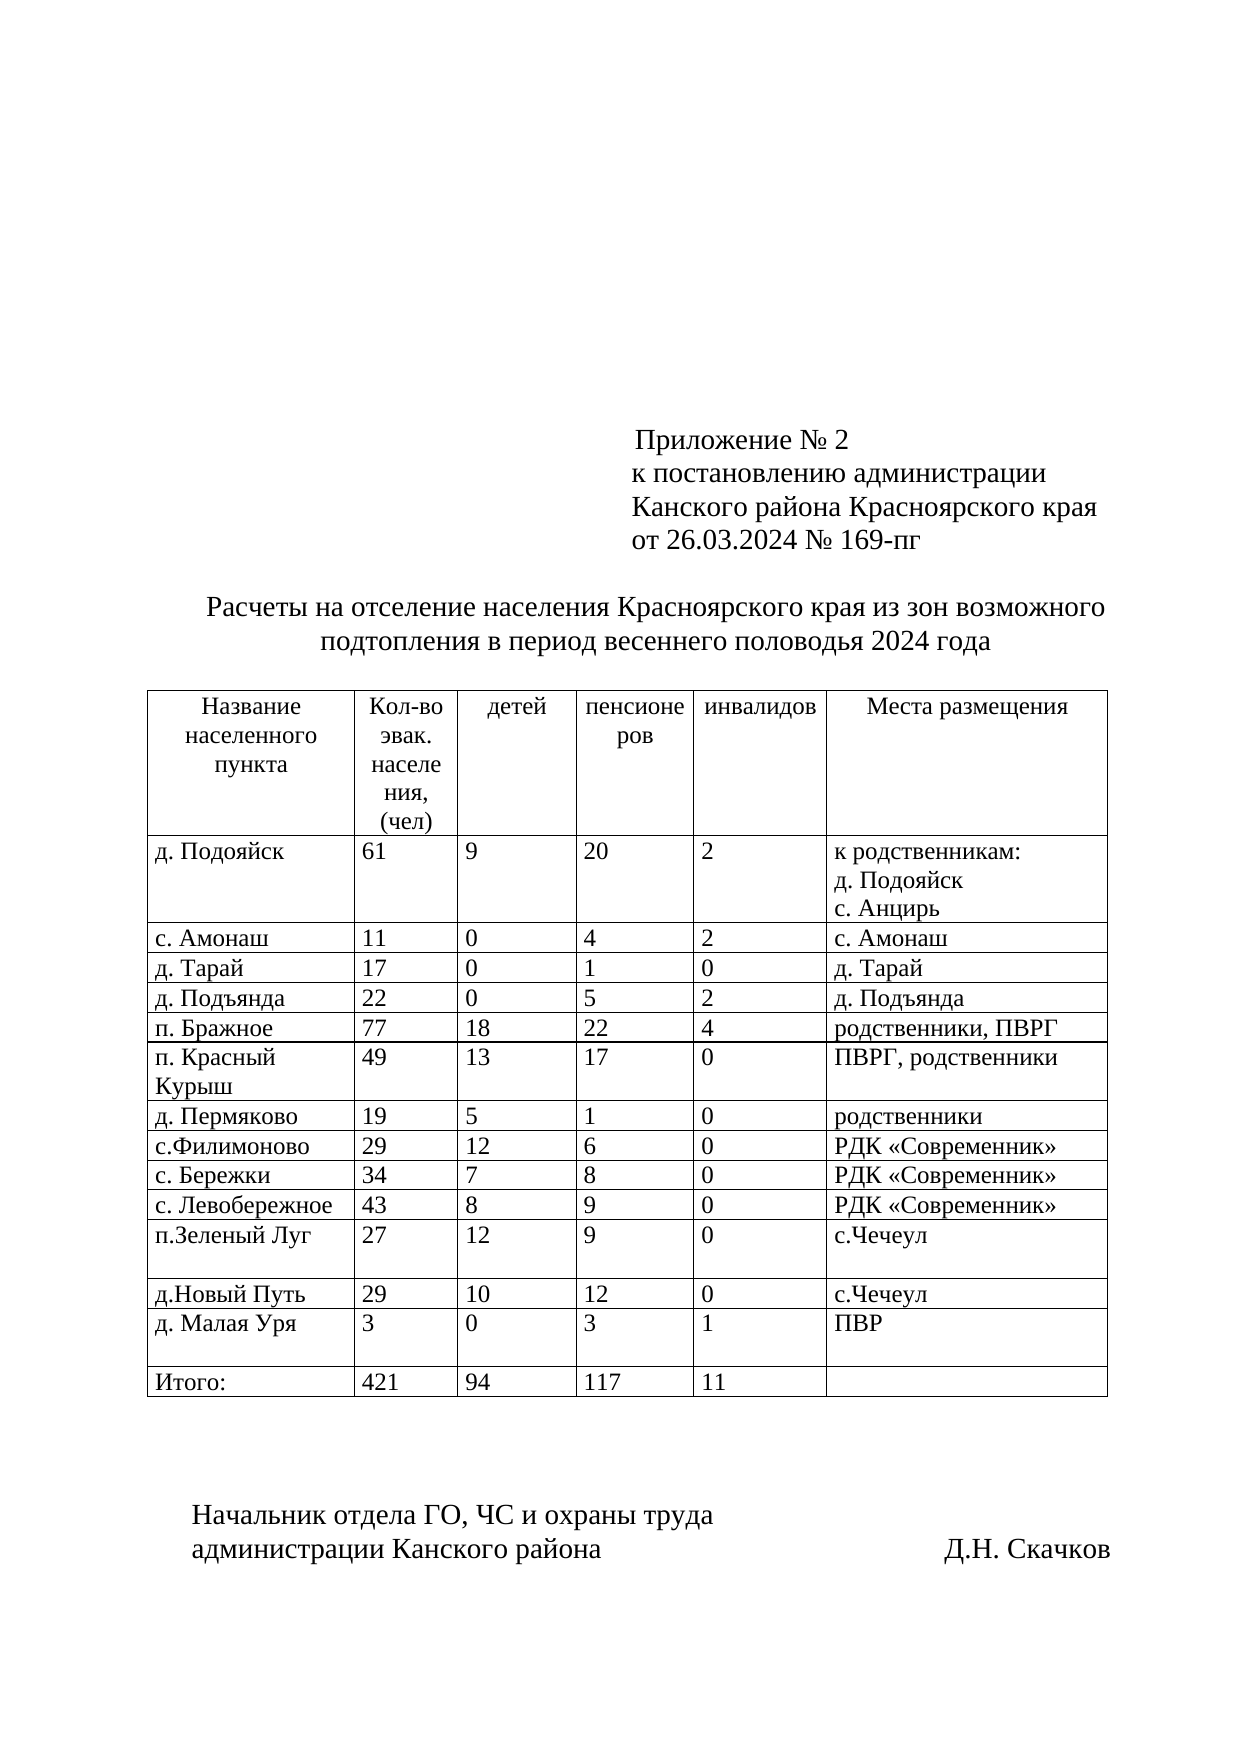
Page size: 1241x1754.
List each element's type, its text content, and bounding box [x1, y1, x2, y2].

table_cell 17 [355, 953, 457, 982]
table_cell 22 [355, 983, 457, 1012]
table_cell 5 [577, 983, 693, 1012]
table_cell 49 [355, 1043, 457, 1100]
table_cell 0 [458, 983, 576, 1012]
table_cell д. Подъянда [827, 983, 1107, 1012]
table_cell 12 [458, 1131, 576, 1159]
table_cell 1 [577, 1101, 693, 1130]
table_cell 0 [458, 953, 576, 982]
table_cell д. Подояйск [148, 836, 354, 922]
table_cell 6 [577, 1131, 693, 1159]
table_cell 43 [355, 1190, 457, 1219]
table_cell п.Зеленый Луг [148, 1220, 354, 1278]
table_cell 0 [458, 923, 576, 952]
table_cell 11 [694, 1367, 826, 1396]
table_cell с.Чечеул [827, 1220, 1107, 1278]
table_cell родственники, ПВРГ [827, 1013, 1107, 1041]
table_cell 0 [694, 1161, 826, 1189]
table_cell 17 [577, 1043, 693, 1100]
table_cell 12 [577, 1279, 693, 1307]
table_cell 3 [577, 1309, 693, 1366]
table_cell п. Бражное [148, 1013, 354, 1041]
table_cell 4 [694, 1013, 826, 1041]
table_cell 2 [694, 983, 826, 1012]
table_cell 1 [577, 953, 693, 982]
table_cell с.Чечеул [827, 1279, 1107, 1307]
table_cell 29 [355, 1279, 457, 1307]
table_cell 9 [577, 1220, 693, 1278]
table_cell 10 [458, 1279, 576, 1307]
table_header Приложение № 2 к постановлению администрации Канского района Красноярского края от 26.03.2024 № 169-пг [620, 422, 1167, 556]
table_cell 2 [694, 923, 826, 952]
table_cell 19 [355, 1101, 457, 1130]
table_cell ПВРГ, родственники [827, 1043, 1107, 1100]
table_header Название населенного пункта [148, 691, 354, 835]
table_cell 20 [577, 836, 693, 922]
table_cell 27 [355, 1220, 457, 1278]
table_cell д. Подъянда [148, 983, 354, 1012]
table_cell д. Пермяково [148, 1101, 354, 1130]
table_cell д.Новый Путь [148, 1279, 354, 1307]
table_cell 8 [458, 1190, 576, 1219]
table_cell 94 [458, 1367, 576, 1396]
table_header Места размещения [827, 691, 1107, 835]
table_cell с.Филимоново [148, 1131, 354, 1159]
table_cell д. Тарай [827, 953, 1107, 982]
table_cell 117 [577, 1367, 693, 1396]
table_cell 0 [694, 1043, 826, 1100]
table_cell 9 [458, 836, 576, 922]
table_cell 9 [577, 1190, 693, 1219]
table_cell родственники [827, 1101, 1107, 1130]
table_cell 2 [694, 836, 826, 922]
table_header пенсионеров [577, 691, 693, 835]
table_cell д. Малая Уря [148, 1309, 354, 1366]
text Начальник отдела ГО, ЧС и охраны труда [148, 1497, 1163, 1531]
table_cell 0 [694, 1190, 826, 1219]
table_cell 18 [458, 1013, 576, 1041]
text Расчеты на отселение населения Красноярского края из зон возможного подтопления в период весеннего половодья 2024 года [148, 589, 1163, 657]
table_cell 22 [577, 1013, 693, 1041]
table_cell 1 [694, 1309, 826, 1366]
table_cell 0 [694, 1131, 826, 1159]
table_cell д. Тарай [148, 953, 354, 982]
table_cell 12 [458, 1220, 576, 1278]
table_header Кол-во эвак. населе ния, (чел) [355, 691, 457, 835]
table_cell 8 [577, 1161, 693, 1189]
table_cell 4 [577, 923, 693, 952]
table_cell 0 [694, 953, 826, 982]
table_cell 34 [355, 1161, 457, 1189]
table_cell 0 [458, 1309, 576, 1366]
table_cell с. Амонаш [827, 923, 1107, 952]
table_cell п. Красный Курыш [148, 1043, 354, 1100]
table_cell 5 [458, 1101, 576, 1130]
table_cell ПВР [827, 1309, 1107, 1366]
table_cell [827, 1367, 1107, 1396]
table_cell Итого: [148, 1367, 354, 1396]
table_cell 77 [355, 1013, 457, 1041]
table_cell 13 [458, 1043, 576, 1100]
table_cell РДК «Современник» [827, 1161, 1107, 1189]
text администрации Канского района Д.Н. Скачков [148, 1531, 1163, 1564]
table_cell 0 [694, 1279, 826, 1307]
table_cell с. Амонаш [148, 923, 354, 952]
table_header детей [458, 691, 576, 835]
table_cell 11 [355, 923, 457, 952]
table_cell 7 [458, 1161, 576, 1189]
table_cell 0 [694, 1220, 826, 1278]
table_cell 3 [355, 1309, 457, 1366]
table_cell с. Бережки [148, 1161, 354, 1189]
table_cell 29 [355, 1131, 457, 1159]
table_cell с. Левобережное [148, 1190, 354, 1219]
table_cell к родственникам: д. Подояйск с. Анцирь [827, 836, 1107, 922]
table_cell РДК «Современник» [827, 1131, 1107, 1159]
table_cell РДК «Современник» [827, 1190, 1107, 1219]
table_cell 61 [355, 836, 457, 922]
table_header инвалидов [694, 691, 826, 835]
table_cell 0 [694, 1101, 826, 1130]
table_cell 421 [355, 1367, 457, 1396]
